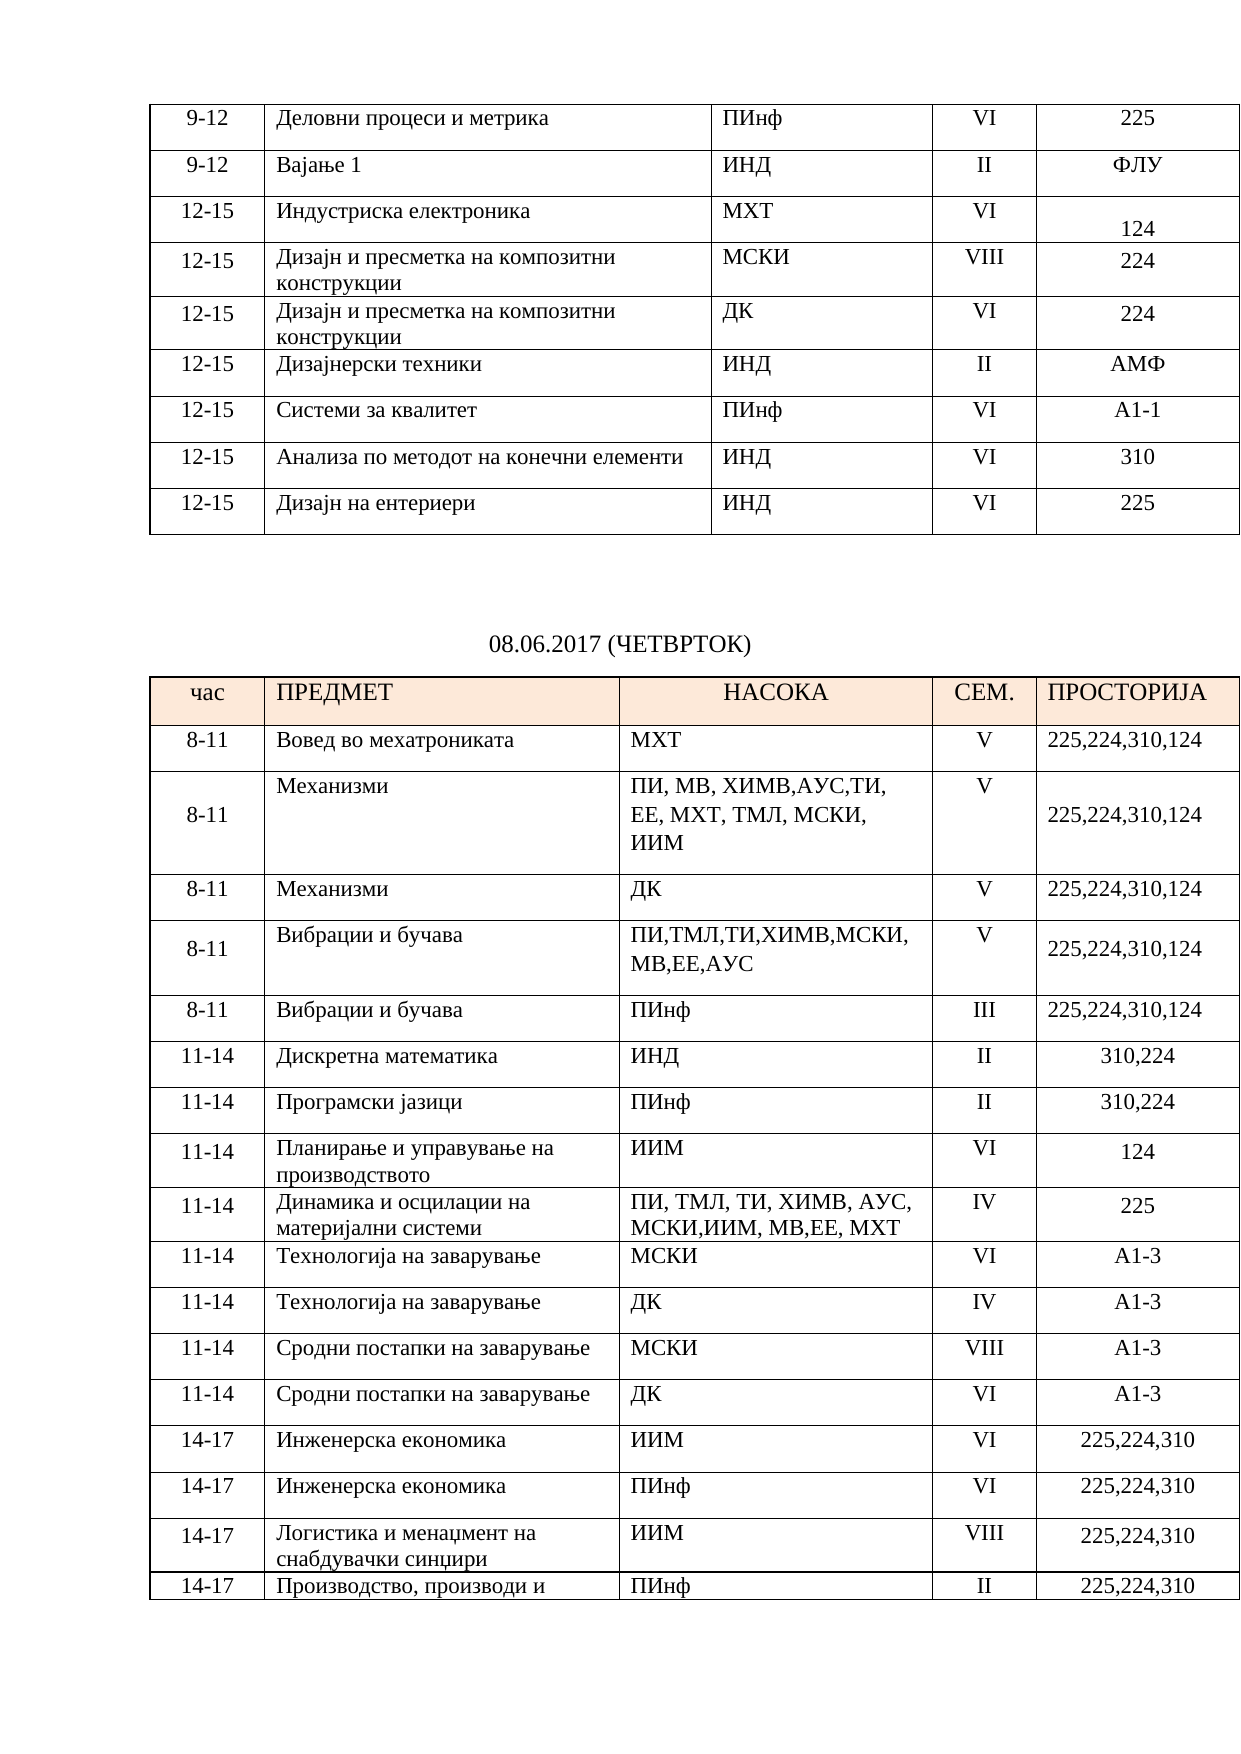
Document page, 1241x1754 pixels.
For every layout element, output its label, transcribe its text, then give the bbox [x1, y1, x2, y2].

table_cell 124 [1037, 1134, 1239, 1187]
table_cell 11-14 [151, 1288, 264, 1333]
table_cell Дизајн на ентериери [265, 489, 711, 534]
table_cell Програмски јазици [265, 1088, 619, 1133]
table_cell III [933, 996, 1036, 1041]
table_cell Дизајн и пресметка на композитни конструкции [265, 243, 711, 296]
table_cell 11-14 [151, 1188, 264, 1241]
table_cell VI [933, 297, 1036, 349]
table_cell Технологија на заварување [265, 1242, 619, 1287]
table_cell А1-3 [1037, 1242, 1239, 1287]
table_cell ДК [620, 1380, 932, 1425]
table_cell 8-11 [151, 996, 264, 1041]
table_cell ДК [620, 875, 932, 920]
table_cell 11-14 [151, 1242, 264, 1287]
table_cell Технологија на заварување [265, 1288, 619, 1333]
table_cell 225,224,310 [1037, 1426, 1239, 1472]
table_cell ИНД [712, 151, 932, 196]
table_cell Вибрации и бучава [265, 996, 619, 1041]
table_cell VI [933, 105, 1036, 149]
table_cell Индустриска електроника [265, 197, 711, 242]
table_cell ИИМ [620, 1426, 932, 1472]
table_cell 12-15 [151, 350, 264, 396]
table_cell АМФ [1037, 350, 1239, 396]
table_cell Динамика и осцилации на материјални системи [265, 1188, 619, 1241]
table_cell Инженерска економика [265, 1426, 619, 1472]
table_cell IV [933, 1288, 1036, 1333]
table_cell 310,224 [1037, 1042, 1239, 1087]
table_cell 11-14 [151, 1334, 264, 1379]
table_cell II [933, 1042, 1036, 1087]
table_cell ПИ,ТМЛ,ТИ,ХИМВ,МСКИ,МВ,ЕЕ,АУС [620, 921, 932, 995]
table_cell А1-3 [1037, 1334, 1239, 1379]
table_cell ИНД [712, 443, 932, 488]
table_cell ИИМ [620, 1134, 932, 1187]
table_cell Деловни процеси и метрика [265, 105, 711, 149]
table_cell А1-3 [1037, 1288, 1239, 1333]
table_cell Вовед во мехатрониката [265, 726, 619, 771]
table_cell 310,224 [1037, 1088, 1239, 1133]
table_cell 225,224,310 [1037, 1473, 1239, 1518]
table_cell МСКИ [620, 1334, 932, 1379]
table_cell VI [933, 197, 1036, 242]
table_cell V [933, 772, 1036, 874]
table_cell А1-1 [1037, 397, 1239, 442]
table_cell ПИнф [620, 1088, 932, 1133]
table_cell ПИ, ТМЛ, ТИ, ХИМВ, АУС, МСКИ,ИИМ, МВ,ЕЕ, МХТ [620, 1188, 932, 1241]
table_cell ПИнф [620, 1473, 932, 1518]
table_cell VIII [933, 1519, 1036, 1571]
table_cell Механизми [265, 772, 619, 874]
table_header ПРЕДМЕТ [265, 678, 619, 725]
table_header СЕМ. [933, 678, 1036, 725]
table_cell Инженерска економика [265, 1473, 619, 1518]
table_cell 14-17 [151, 1519, 264, 1571]
table_cell Планирање и управување на производството [265, 1134, 619, 1187]
table_cell 225 [1037, 1188, 1239, 1241]
table_cell 224 [1037, 243, 1239, 296]
table_cell 12-15 [151, 489, 264, 534]
table_cell Вибрации и бучава [265, 921, 619, 995]
table_cell 310 [1037, 443, 1239, 488]
table_cell IV [933, 1188, 1036, 1241]
table_cell 12-15 [151, 197, 264, 242]
table_cell ДК [620, 1288, 932, 1333]
table_cell VIII [933, 243, 1036, 296]
table_cell VI [933, 1134, 1036, 1187]
table_cell 225,224,310,124 [1037, 772, 1239, 874]
table_cell Дизајнерски техники [265, 350, 711, 396]
table_cell VI [933, 489, 1036, 534]
table_cell VI [933, 1426, 1036, 1472]
table_cell 8-11 [151, 772, 264, 874]
table_header час [151, 678, 264, 725]
table_cell МХТ [620, 726, 932, 771]
table_cell II [933, 151, 1036, 196]
table_cell Дизајн и пресметка на композитни конструкции [265, 297, 711, 349]
table_cell ПИнф [712, 105, 932, 149]
table_cell 11-14 [151, 1134, 264, 1187]
table_header ПРОСТОРИЈА [1037, 678, 1239, 725]
text 08.06.2017 (ЧЕТВРТОК) [150, 629, 1090, 657]
table_cell 225,224,310 [1037, 1573, 1239, 1599]
table_cell Механизми [265, 875, 619, 920]
table_cell 12-15 [151, 243, 264, 296]
table_cell 14-17 [151, 1573, 264, 1599]
table_cell ИИМ [620, 1519, 932, 1571]
table_cell ИНД [620, 1042, 932, 1087]
table_cell 225,224,310,124 [1037, 921, 1239, 995]
table_cell ПИ, МВ, ХИМВ,АУС,ТИ, ЕЕ, МХТ, ТМЛ, МСКИ, ИИМ [620, 772, 932, 874]
table_cell 225,224,310,124 [1037, 726, 1239, 771]
table_cell ПИнф [620, 1573, 932, 1599]
table_cell II [933, 1088, 1036, 1133]
table_header НАСОКА [620, 678, 932, 725]
table_cell 14-17 [151, 1473, 264, 1518]
table_cell МСКИ [712, 243, 932, 296]
table_cell V [933, 921, 1036, 995]
table_cell Логистика и менаџмент на снабдувачки синџири [265, 1519, 619, 1571]
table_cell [265, 1573, 619, 1599]
table_cell 225 [1037, 489, 1239, 534]
table_cell ИНД [712, 489, 932, 534]
table_cell 225,224,310,124 [1037, 875, 1239, 920]
table_cell VI [933, 443, 1036, 488]
table_cell 11-14 [151, 1380, 264, 1425]
table_cell 8-11 [151, 875, 264, 920]
table_cell 11-14 [151, 1088, 264, 1133]
table_cell 225,224,310,124 [1037, 996, 1239, 1041]
table_cell 8-11 [151, 921, 264, 995]
table_cell VI [933, 1380, 1036, 1425]
table_cell 9-12 [151, 105, 264, 149]
table_cell ПИнф [620, 996, 932, 1041]
table_cell Дискретна математика [265, 1042, 619, 1087]
table_cell 224 [1037, 297, 1239, 349]
table_cell 14-17 [151, 1426, 264, 1472]
table_cell Сродни постапки на заварување [265, 1334, 619, 1379]
table_cell 8-11 [151, 726, 264, 771]
table_cell 12-15 [151, 443, 264, 488]
table_cell МСКИ [620, 1242, 932, 1287]
table_cell VIII [933, 1334, 1036, 1379]
table_cell Системи за квалитет [265, 397, 711, 442]
table_cell 11-14 [151, 1042, 264, 1087]
table_cell ДК [712, 297, 932, 349]
table_cell ИНД [712, 350, 932, 396]
table_cell ПИнф [712, 397, 932, 442]
table_cell Сродни постапки на заварување [265, 1380, 619, 1425]
table_cell 12-15 [151, 297, 264, 349]
table_cell VI [933, 1242, 1036, 1287]
table_cell ФЛУ [1037, 151, 1239, 196]
table_cell II [933, 350, 1036, 396]
table_cell V [933, 875, 1036, 920]
table_cell 225 [1037, 105, 1239, 149]
table_cell МХТ [712, 197, 932, 242]
table_cell Вајање 1 [265, 151, 711, 196]
table_cell VI [933, 1473, 1036, 1518]
table_cell 12-15 [151, 397, 264, 442]
table_cell Анализа по методот на конечни елементи [265, 443, 711, 488]
table_cell 225,224,310 [1037, 1519, 1239, 1571]
table_cell II [933, 1573, 1036, 1599]
table_cell VI [933, 397, 1036, 442]
table_cell V [933, 726, 1036, 771]
table_cell А1-3 [1037, 1380, 1239, 1425]
table_cell 124 [1037, 197, 1239, 242]
table_cell 9-12 [151, 151, 264, 196]
